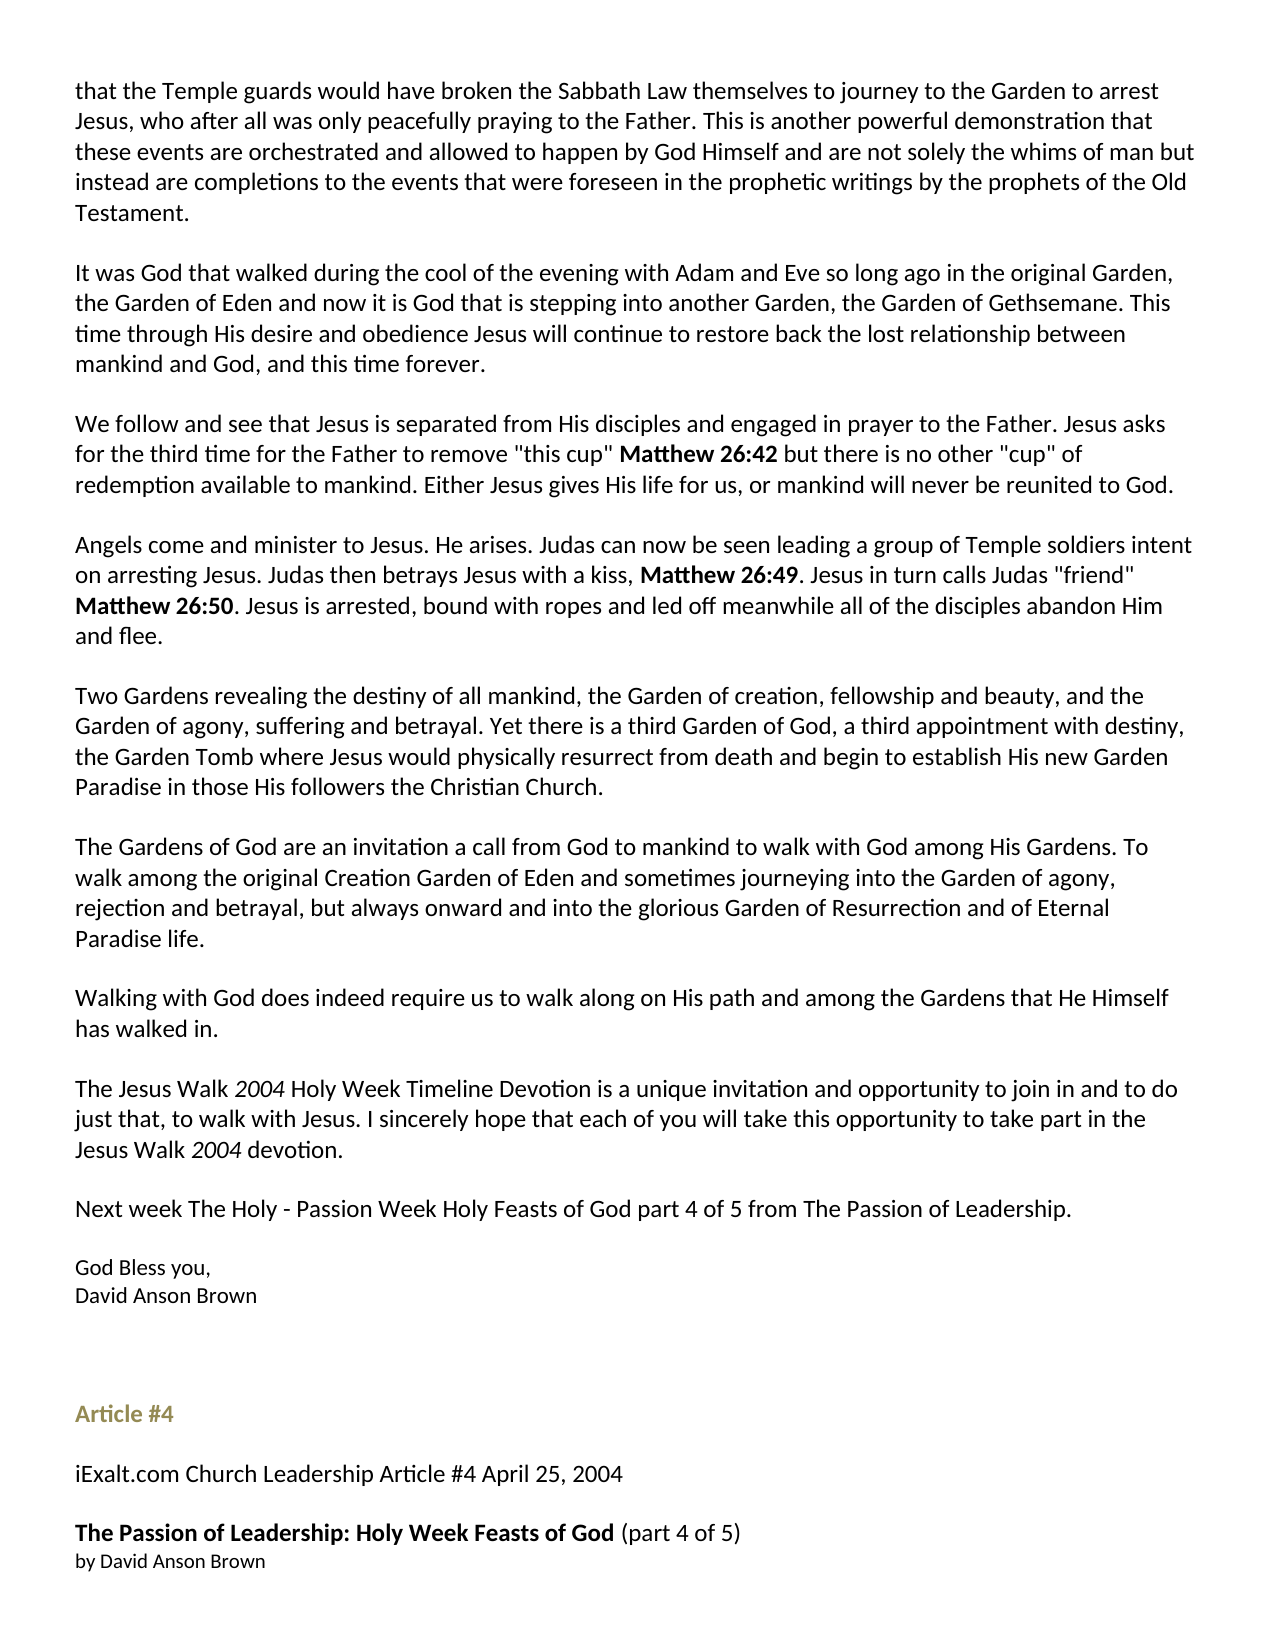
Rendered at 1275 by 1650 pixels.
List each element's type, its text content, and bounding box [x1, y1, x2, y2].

text iExalt.com Church Leadership Article #4 April 25, 2004 [75, 1458, 1200, 1488]
text Walking with God does indeed require us to walk along on His path and among the Gardens that He Himself has walked in. [75, 982, 1200, 1043]
subtitle Article #4 [75, 1398, 1200, 1428]
text God Bless you, David Anson Brown [75, 1253, 1200, 1309]
text The Gardens of God are an invitation a call from God to mankind to walk with God among His Gardens. To walk among the original Creation Garden of Eden and sometimes journeying into the Garden of agony, rejection and betrayal, but always onward and into the glorious Garden of Resurrection and of Eternal Paradise life. [75, 831, 1200, 953]
text Two Gardens revealing the destiny of all mankind, the Garden of creation, fellowship and beauty, and the Garden of agony, suffering and betrayal. Yet there is a third Garden of God, a third appointment with destiny, the Garden Tomb where Jesus would physically resurrect from death and begin to establish His new Garden Paradise in those His followers the Christian Church. [75, 680, 1200, 802]
text The Jesus Walk 2004 Holy Week Timeline Devotion is a unique invitation and opportunity to join in and to do just that, to walk with Jesus. I sincerely hope that each of you will take this opportunity to take part in the Jesus Walk 2004 devotion. [75, 1073, 1200, 1164]
text Next week The Holy - Passion Week Holy Feasts of God part 4 of 5 from The Passion of Leadership. [75, 1193, 1200, 1224]
text The Passion of Leadership: Holy Week Feasts of God (part 4 of 5) by David Anson Brown [75, 1517, 1200, 1573]
text We follow and see that Jesus is separated from His disciples and engaged in prayer to the Father. Jesus asks for the third time for the Father to remove "this cup" Matthew 26:42 but there is no other "cup" of redemption available to mankind. Either Jesus gives His life for us, or mankind will never be reunited to God. [75, 408, 1200, 499]
text Angels come and minister to Jesus. He arises. Judas can now be seen leading a group of Temple soldiers intent on arresting Jesus. Judas then betrays Jesus with a kiss, Matthew 26:49. Jesus in turn calls Judas "friend" Matthew 26:50. Jesus is arrested, bound with ropes and led off meanwhile all of the disciples abandon Him and flee. [75, 529, 1200, 651]
text It was God that walked during the cool of the evening with Adam and Eve so long ago in the original Garden, the Garden of Eden and now it is God that is stepping into another Garden, the Garden of Gethsemane. This time through His desire and obedience Jesus will continue to restore back the lost relationship between mankind and God, and this time forever. [75, 257, 1200, 379]
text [75, 75, 1200, 228]
